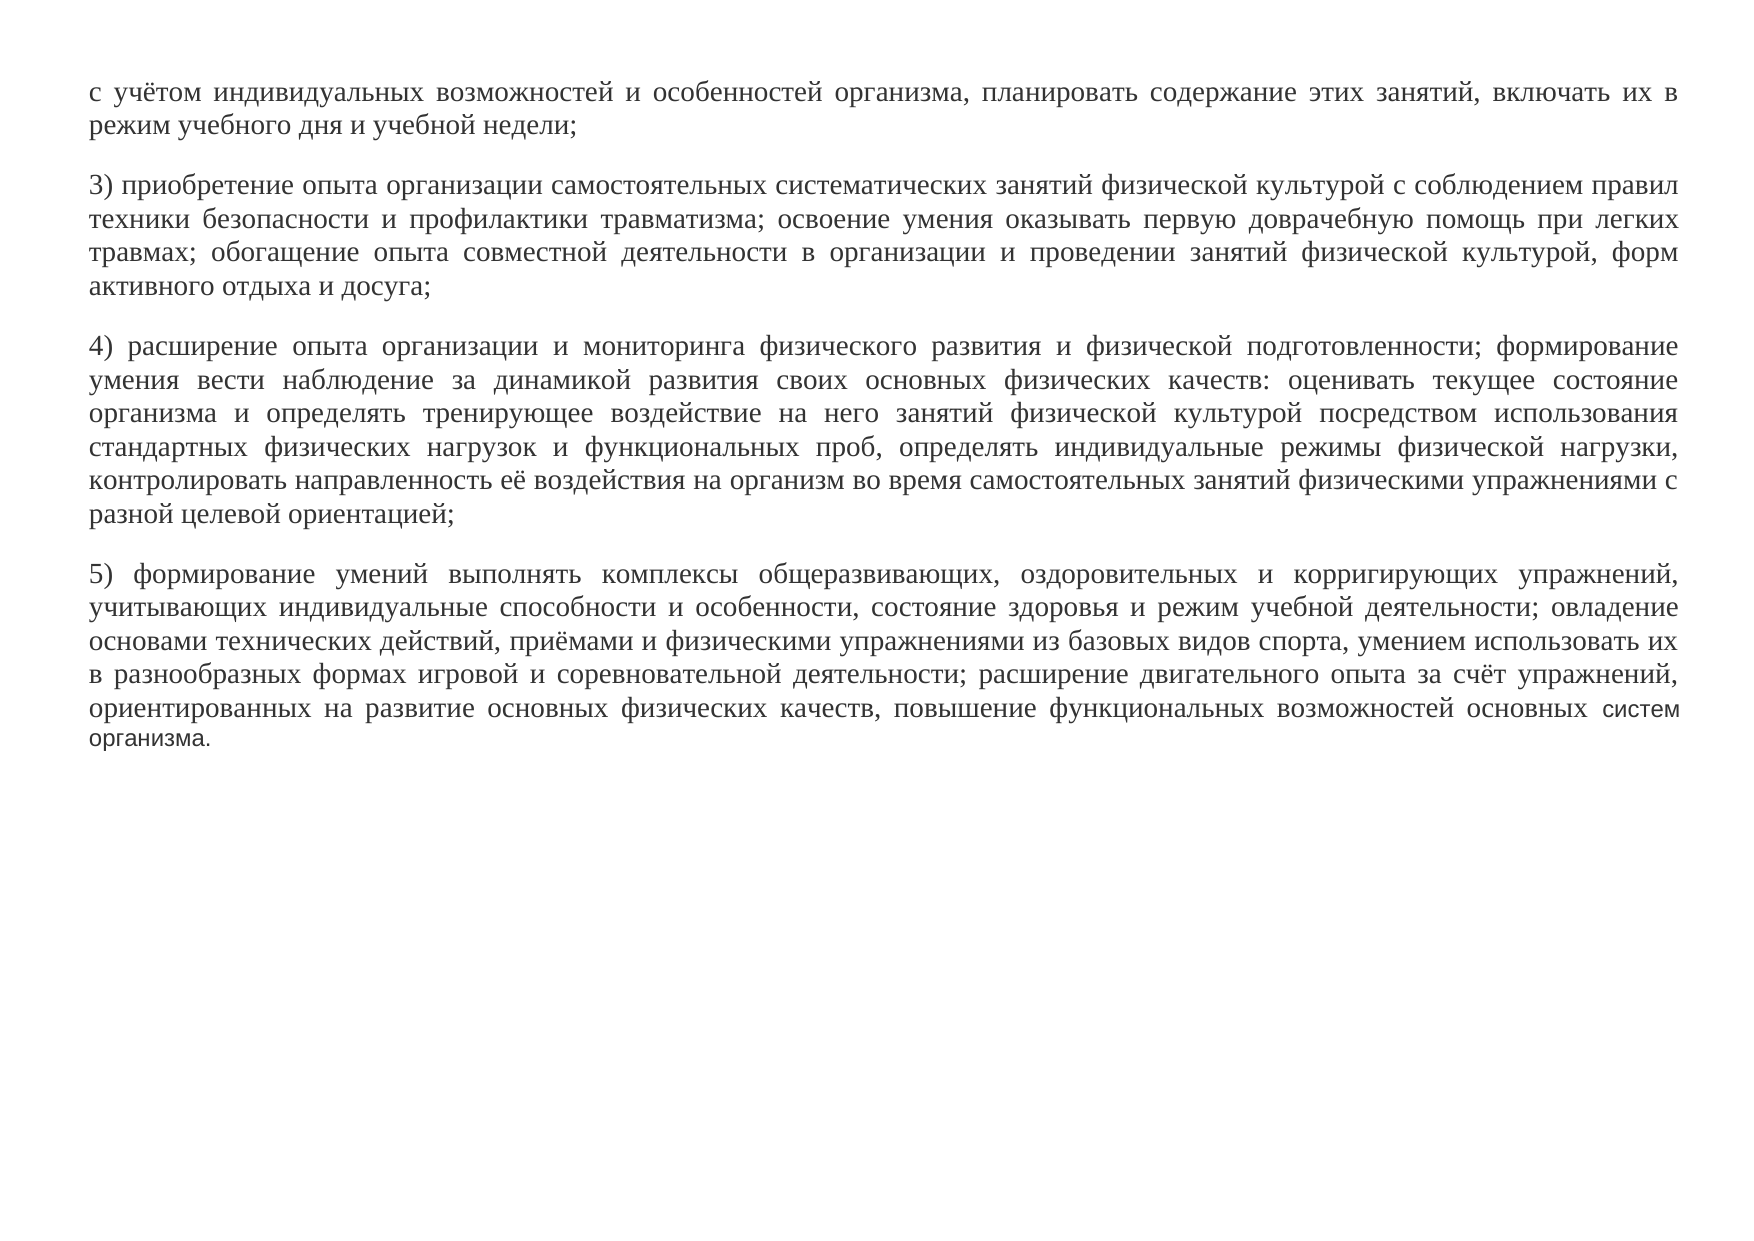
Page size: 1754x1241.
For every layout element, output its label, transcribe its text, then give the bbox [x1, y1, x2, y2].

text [89, 74, 1680, 141]
text 4) расширение опыта организации и мониторинга физического развития и физической подготовленности; формирование умения вести наблюдение за динамикой развития своих основных физических качеств: оценивать текущее состояние организма и определять тренирующее воздействие на него занятий физической культурой посредством использования стандартных физических нагрузок и функциональных проб, определять индивидуальные режимы физической нагрузки, контролировать направленность её воздействия на организм во время самостоятельных занятий физическими упражнениями с разной целевой ориентацией; [89, 328, 1680, 529]
text 5) формирование умений выполнять комплексы общеразвивающих, оздоровительных и корригирующих упражнений, учитывающих индивидуальные способности и особенности, состояние здоровья и режим учебной деятельности; овладение основами технических действий, приёмами и физическими упражнениями из базовых видов спорта, умением использовать их в разнообразных формах игровой и соревновательной деятельности; расширение двигательного опыта за счёт упражнений, ориентированных на развитие основных физических качеств, повышение функциональных возможностей основных систем организма. [89, 556, 1680, 752]
text 3) приобретение опыта организации самостоятельных систематических занятий физической культурой с соблюдением правил техники безопасности и профилактики травматизма; освоение умения оказывать первую доврачебную помощь при легких травмах; обогащение опыта совместной деятельности в организации и проведении занятий физической культурой, форм активного отдыха и досуга; [89, 167, 1680, 302]
